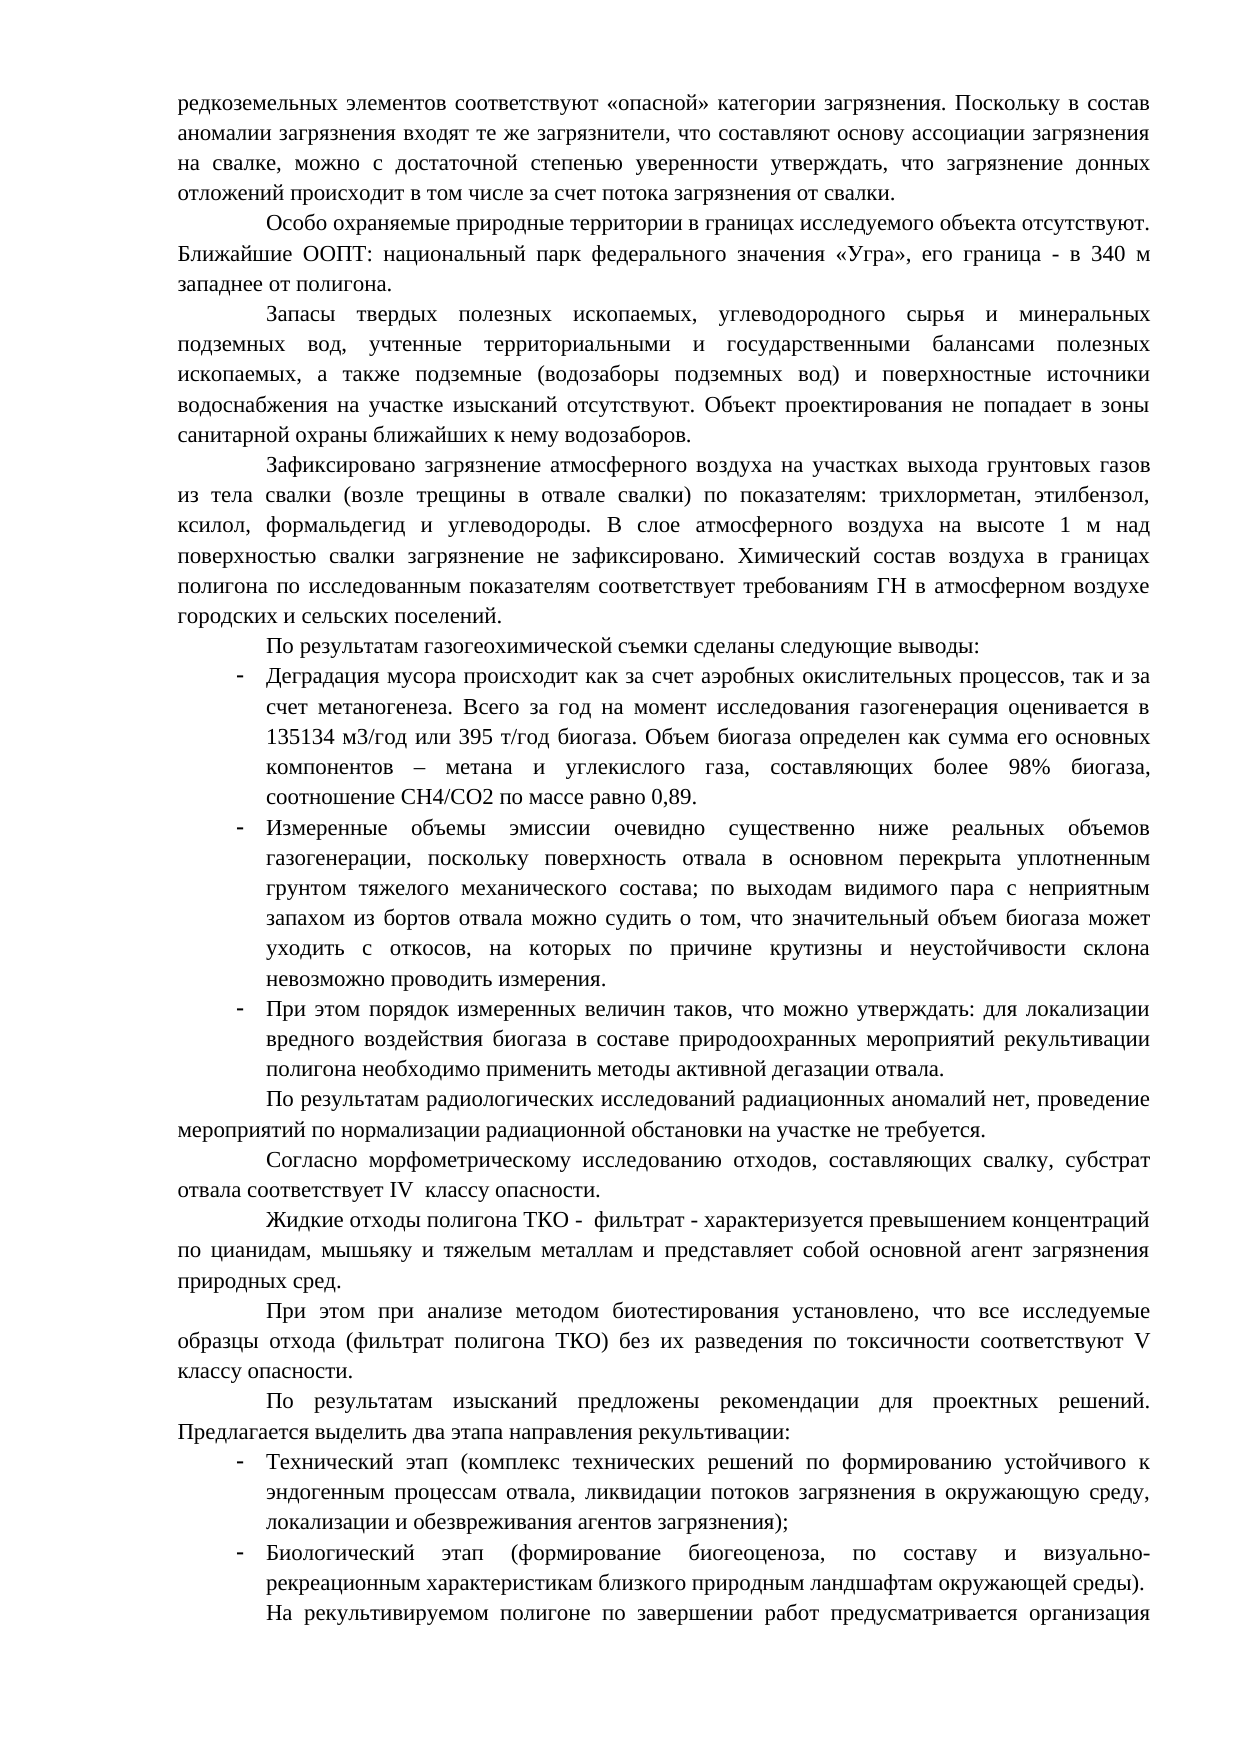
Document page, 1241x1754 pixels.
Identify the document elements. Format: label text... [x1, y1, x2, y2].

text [177, 89, 1152, 206]
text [177, 1599, 1152, 1625]
text Зафиксировано загрязнение атмосферного воздуха на участках выхода грунтовых газов из тела свалки (возле трещины в отвале свалки) по показателям: трихлорметан, этилбензол, ксилол, формальдегид и углеводороды. В слое атмосферного воздуха на высоте 1 м над поверхностью свалки загрязнение не зафиксировано. Химический состав воздуха в границах полигона по исследованным показателям соответствует требованиям ГН в атмосферном воздухе городских и сельских поселений. [177, 451, 1152, 628]
text Особо охраняемые природные территории в границах исследуемого объекта отсутствуют. Ближайшие ООПТ: национальный парк федерального значения «Угра», его граница - в 340 м западнее от полигона. [177, 209, 1152, 296]
text По результатам изысканий предложены рекомендации для проектных решений. Предлагается выделить два этапа направления рекультивации: [177, 1388, 1152, 1444]
list Технический этап (комплекс технических решений по формированию устойчивого к эндогенным процессам отвала, ликвидации потоков загрязнения в окружающую среду, локализации и обезвреживания агентов загрязнения); [236, 1448, 1152, 1535]
text По результатам газогеохимической съемки сделаны следующие выводы: [177, 632, 1152, 659]
text Жидкие отходы полигона ТКО - фильтрат - характеризуется превышением концентраций по цианидам, мышьяку и тяжелым металлам и представляет собой основной агент загрязнения природных сред. [177, 1206, 1152, 1293]
text По результатам радиологических исследований радиационных аномалий нет, проведение мероприятий по нормализации радиационной обстановки на участке не требуется. [177, 1086, 1152, 1142]
text Запасы твердых полезных ископаемых, углеводородного сырья и минеральных подземных вод, учтенные территориальными и государственными балансами полезных ископаемых, а также подземные (водозаборы подземных вод) и поверхностные источники водоснабжения на участке изысканий отсутствуют. Объект проектирования не попадает в зоны санитарной охраны ближайших к нему водозаборов. [177, 300, 1152, 447]
text При этом при анализе методом биотестирования установлено, что все исследуемые образцы отхода (фильтрат полигона ТКО) без их разведения по токсичности соответствуют V классу опасности. [177, 1297, 1152, 1384]
text Согласно морфометрическому исследованию отходов, составляющих свалку, субстрат отвала соответствует IV классу опасности. [177, 1146, 1152, 1202]
list Биологический этап (формирование биогеоценоза, по составу и визуально-рекреационным характеристикам близкого природным ландшафтам окружающей среды). [236, 1539, 1152, 1595]
list Деградация мусора происходит как за счет аэробных окислительных процессов, так и за счет метаногенеза. Всего за год на момент исследования газогенерация оценивается в 135134 м3/год или 395 т/год биогаза. Объем биогаза определен как сумма его основных компонентов – метана и углекислого газа, составляющих более 98% биогаза, соотношение СН4/СО2 по массе равно 0,89. [236, 663, 1152, 810]
list Измеренные объемы эмиссии очевидно существенно ниже реальных объемов газогенерации, поскольку поверхность отвала в основном перекрыта уплотненным грунтом тяжелого механического состава; по выходам видимого пара с неприятным запахом из бортов отвала можно судить о том, что значительный объем биогаза может уходить с откосов, на которых по причине крутизны и неустойчивости склона невозможно проводить измерения. [236, 814, 1152, 991]
list При этом порядок измеренных величин таков, что можно утверждать: для локализации вредного воздействия биогаза в составе природоохранных мероприятий рекультивации полигона необходимо применить методы активной дегазации отвала. [236, 995, 1152, 1082]
